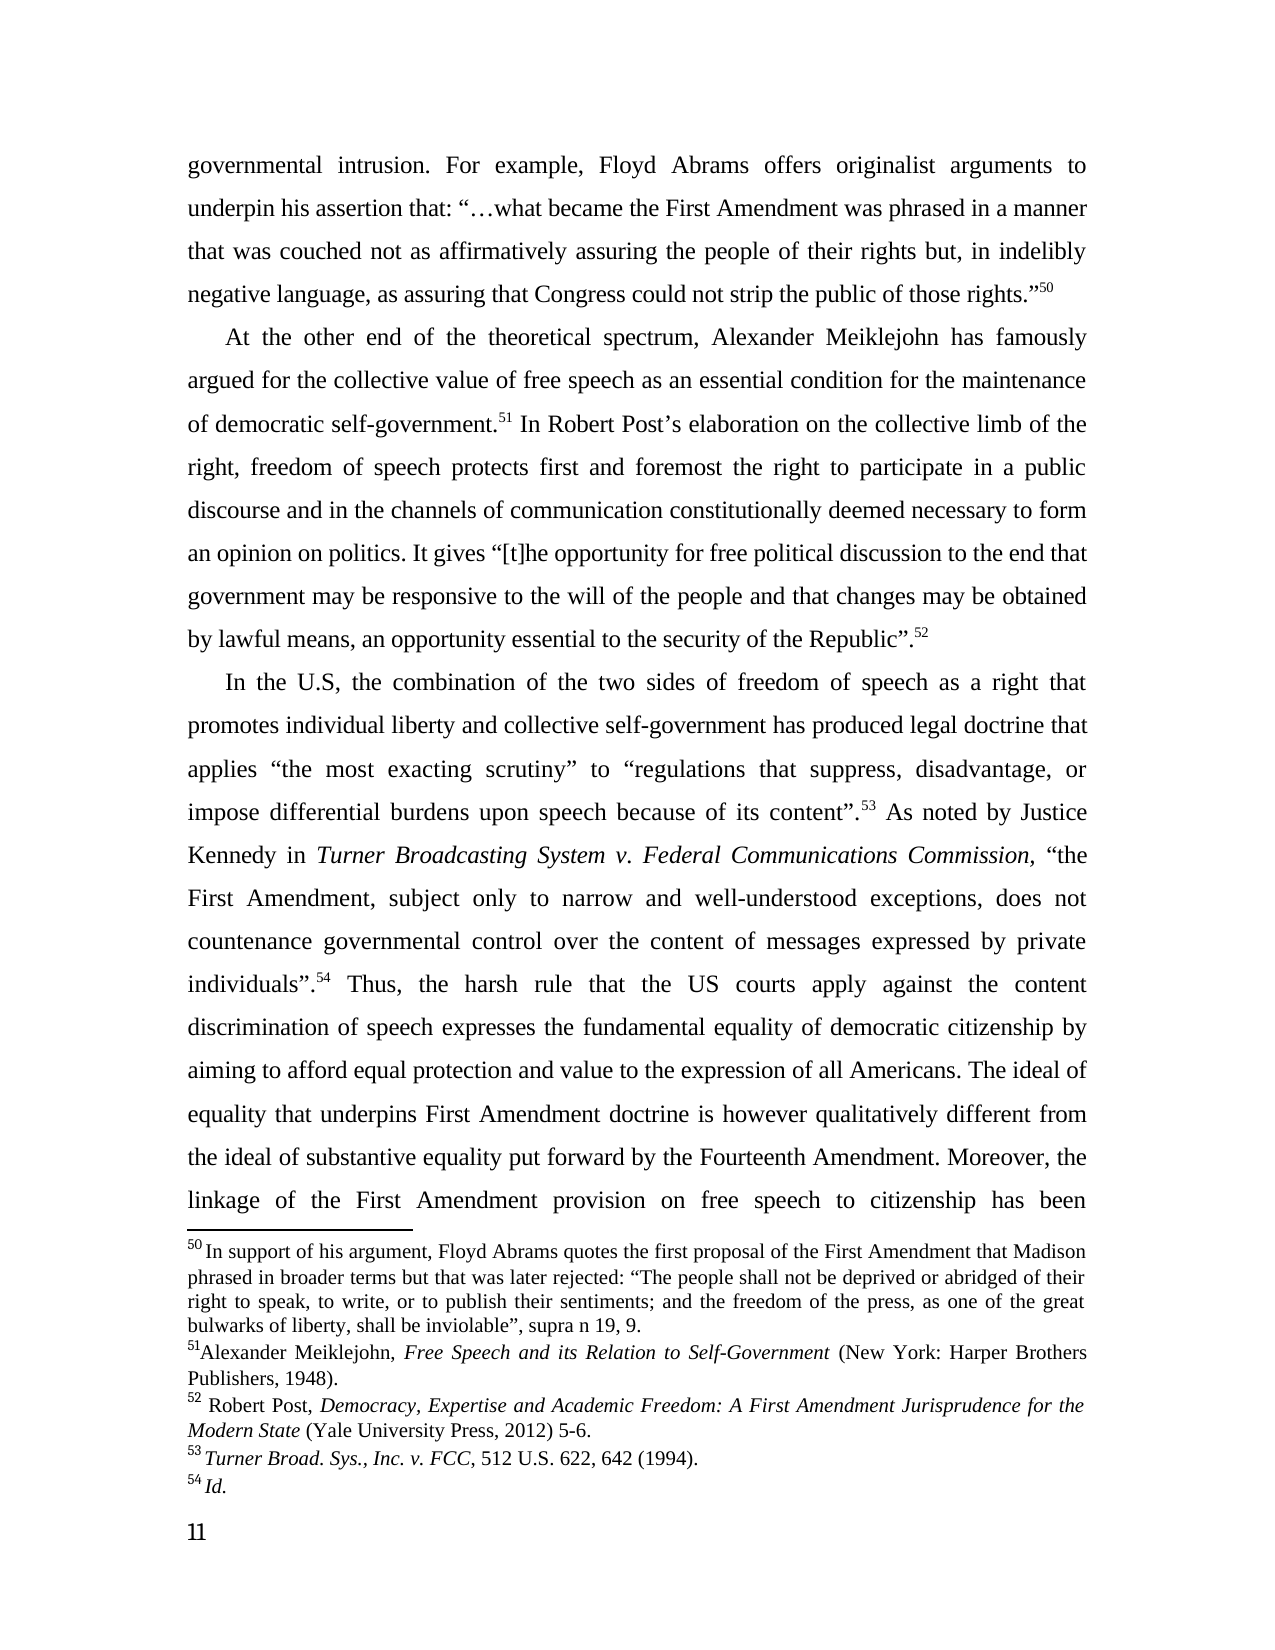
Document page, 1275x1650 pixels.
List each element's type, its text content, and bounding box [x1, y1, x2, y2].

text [187, 150, 1087, 308]
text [187, 667, 1087, 1214]
text At the other end of the theoretical spectrum, Alexander Meiklejohn has famously argued for the collective value of free speech as an essential condition for the maintenance of democratic self-government. In Robert Post’s elaboration on the collective limb of the right, freedom of speech protects first and foremost the right to participate in a public discourse and in the channels of communication constitutionally deemed necessary to form an opinion on politics. It gives “[t]he opportunity for free political discussion to the end that government may be responsive to the will of the people and that changes may be obtained by lawful means, an opportunity essential to the security of the Republic”. [187, 322, 1087, 653]
